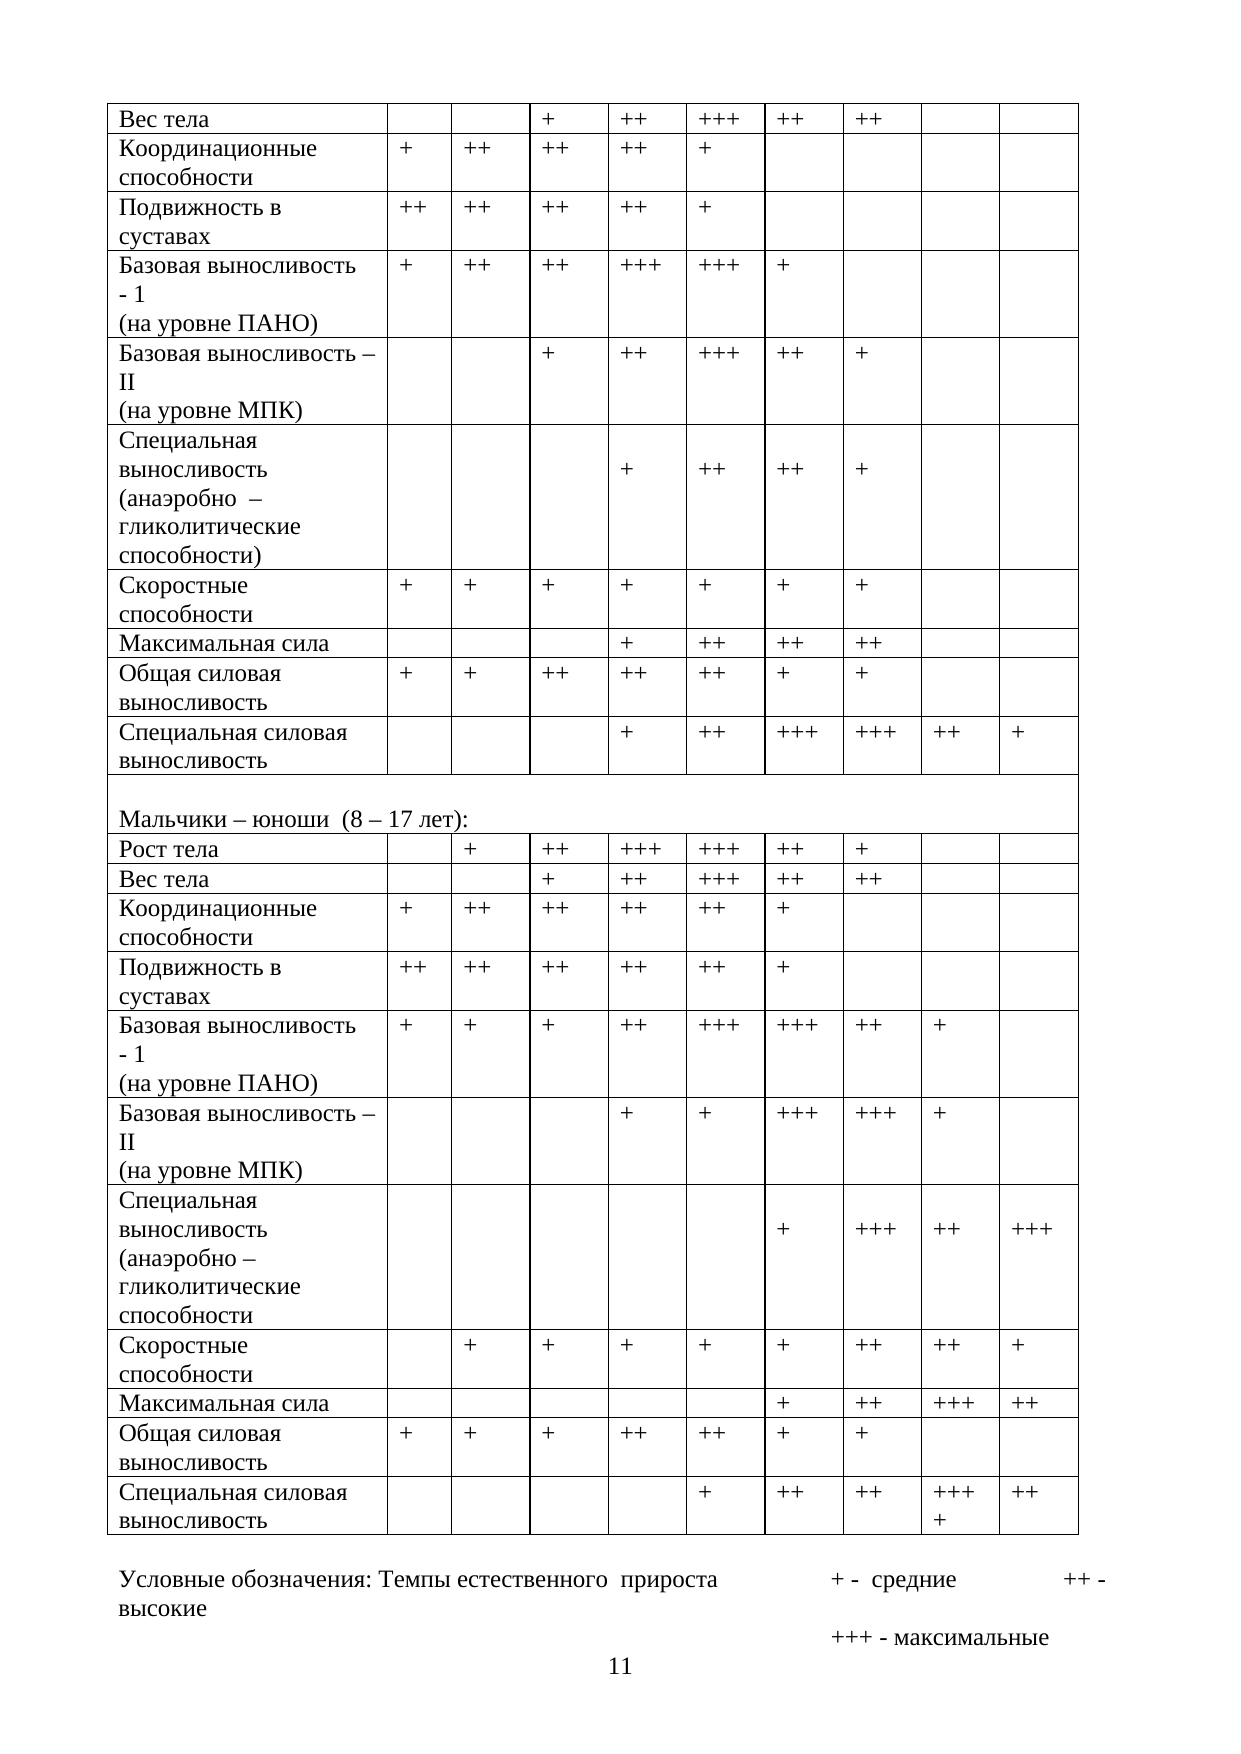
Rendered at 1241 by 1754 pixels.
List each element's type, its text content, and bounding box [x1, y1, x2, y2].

table_cell Базовая выносливость - 1 (на уровне ПАНО) [108, 1011, 387, 1097]
table_cell + [609, 1098, 686, 1184]
table_cell [1000, 629, 1078, 657]
table_cell ++ [609, 894, 686, 951]
table_cell + [388, 251, 451, 337]
table_cell ++ [609, 1418, 686, 1476]
table_cell [531, 425, 608, 569]
table_cell + [844, 1418, 921, 1476]
table_cell + [609, 717, 686, 774]
table_cell + [609, 425, 686, 569]
table_cell ++ [687, 425, 764, 569]
table_cell ++ [609, 192, 686, 249]
table_cell + [844, 338, 921, 424]
table_cell [452, 1477, 529, 1534]
table_cell +++ [687, 1011, 764, 1097]
table_cell + [922, 1098, 999, 1184]
table_cell ++ [844, 1389, 921, 1417]
table_cell [388, 104, 451, 132]
table_cell [388, 1098, 451, 1184]
table_cell [1000, 251, 1078, 337]
table_cell ++ [844, 864, 921, 892]
table_cell + [531, 1330, 608, 1387]
table_cell ++ [609, 134, 686, 191]
table_cell ++ [609, 658, 686, 716]
table_cell + [766, 1185, 843, 1329]
table_cell ++ [609, 864, 686, 892]
table_cell [531, 1098, 608, 1184]
table_cell + [388, 1011, 451, 1097]
table_cell [766, 192, 843, 249]
table_cell ++ [531, 192, 608, 249]
table_cell ++ [687, 952, 764, 1009]
table_cell [452, 1185, 529, 1329]
table_cell Максимальная сила [108, 1389, 387, 1417]
table_cell + [687, 570, 764, 627]
table_cell ++ [388, 192, 451, 249]
table_cell [388, 1477, 451, 1534]
table_cell [1000, 1011, 1078, 1097]
table_cell [609, 1389, 686, 1417]
table_cell + [388, 658, 451, 716]
table_cell [844, 952, 921, 1009]
table_cell [922, 658, 999, 716]
table_cell [452, 425, 529, 569]
table_cell + [388, 894, 451, 951]
table_cell ++ [844, 629, 921, 657]
table_cell + [531, 570, 608, 627]
table_cell Общая силовая выносливость [108, 1418, 387, 1476]
table_cell + [766, 952, 843, 1009]
table_cell + [388, 570, 451, 627]
table_cell Скоростные способности [108, 570, 387, 627]
table_cell Подвижность в суставах [108, 192, 387, 249]
table_cell + [766, 894, 843, 951]
table_cell ++ [452, 134, 529, 191]
table_cell +++ [766, 717, 843, 774]
table_cell ++ [1000, 1477, 1078, 1534]
table_cell [922, 834, 999, 863]
table_cell Координационные способности [108, 894, 387, 951]
table_cell ++ [531, 658, 608, 716]
table_cell [922, 192, 999, 249]
table_cell Специальная силовая выносливость [108, 1477, 387, 1534]
table_cell ++ [388, 952, 451, 1009]
table_cell [388, 717, 451, 774]
table_cell ++ [452, 192, 529, 249]
table_cell Рост тела [108, 834, 387, 863]
table_cell +++ [687, 104, 764, 132]
table_cell + [452, 658, 529, 716]
table_cell [1000, 338, 1078, 424]
table_cell [922, 952, 999, 1009]
table_cell [1000, 104, 1078, 132]
table_cell Вес тела [108, 864, 387, 892]
table_cell Скоростные способности [108, 1330, 387, 1387]
table_cell + [531, 1418, 608, 1476]
table_cell ++ [531, 251, 608, 337]
table_cell [452, 864, 529, 892]
table_cell + [922, 1011, 999, 1097]
table_cell + [766, 1389, 843, 1417]
table_cell [922, 134, 999, 191]
table_cell +++ [687, 251, 764, 337]
table_cell + [844, 658, 921, 716]
table_cell [388, 425, 451, 569]
table_cell ++ [687, 658, 764, 716]
table_cell [922, 629, 999, 657]
table_cell + [844, 834, 921, 863]
table_cell + [766, 658, 843, 716]
table_cell [531, 1477, 608, 1534]
table_cell Максимальная сила [108, 629, 387, 657]
table_cell + [531, 1011, 608, 1097]
table_cell +++ [766, 1098, 843, 1184]
table_cell ++ [844, 1330, 921, 1387]
table_cell Специальная выносливость (анаэробно –гликолитические способности [108, 1185, 387, 1329]
table_cell ++ [609, 952, 686, 1009]
table_cell [687, 1185, 764, 1329]
table_cell [687, 1389, 764, 1417]
table_cell [388, 1330, 451, 1387]
table_cell ++ [922, 1330, 999, 1387]
table_cell [388, 1185, 451, 1329]
table_cell +++ [766, 1011, 843, 1097]
table_cell ++ [766, 104, 843, 132]
table_cell +++ [844, 1098, 921, 1184]
table_cell [1000, 894, 1078, 951]
table_cell [1000, 425, 1078, 569]
table_cell ++ [609, 104, 686, 132]
table_cell +++ [687, 834, 764, 863]
table_cell ++ [531, 134, 608, 191]
table_cell +++ [1000, 1185, 1078, 1329]
table_cell ++ [687, 717, 764, 774]
table_cell [922, 894, 999, 951]
table_cell [452, 1389, 529, 1417]
table_cell + [452, 1418, 529, 1476]
table_cell ++ [687, 894, 764, 951]
table_cell [1000, 1418, 1078, 1476]
table_cell + [452, 570, 529, 627]
table_cell + [388, 1418, 451, 1476]
table_cell [1000, 834, 1078, 863]
table_cell [388, 629, 451, 657]
table_cell + [687, 1098, 764, 1184]
table_cell +++ [609, 251, 686, 337]
table_cell ++ [766, 629, 843, 657]
table_cell [922, 1418, 999, 1476]
table_cell ++ [687, 629, 764, 657]
table_cell Базовая выносливость - 1 (на уровне ПАНО) [108, 251, 387, 337]
table_cell [844, 192, 921, 249]
text +++ - максимальные [118, 1622, 1122, 1650]
table_cell ++ [531, 894, 608, 951]
table_cell ++ [531, 834, 608, 863]
table_cell [1000, 864, 1078, 892]
table_cell [922, 864, 999, 892]
table_cell ++ [766, 834, 843, 863]
table_cell ++ [766, 338, 843, 424]
table_cell [1000, 192, 1078, 249]
table_cell [922, 251, 999, 337]
table_cell [1000, 570, 1078, 627]
table_cell ++ [766, 1477, 843, 1534]
table_cell ++ [766, 864, 843, 892]
text Условные обозначения: Темпы естественного прироста + - средние ++ - высокие [118, 1564, 1122, 1622]
table_cell ++ [766, 425, 843, 569]
table_cell +++ [922, 1389, 999, 1417]
table_cell [766, 134, 843, 191]
table_cell ++ [687, 1418, 764, 1476]
table_cell [922, 104, 999, 132]
table_cell + [531, 104, 608, 132]
table_cell Базовая выносливость –II (на уровне МПК) [108, 338, 387, 424]
table_cell [922, 570, 999, 627]
table_cell [609, 1185, 686, 1329]
table_cell + [531, 338, 608, 424]
table_cell ++ [922, 717, 999, 774]
table_cell Базовая выносливость –II (на уровне МПК) [108, 1098, 387, 1184]
table_cell + [609, 629, 686, 657]
table_cell [388, 834, 451, 863]
table_cell ++++ [922, 1477, 999, 1534]
table_cell +++ [844, 1185, 921, 1329]
table_cell + [844, 425, 921, 569]
table_cell + [609, 570, 686, 627]
table_cell [531, 1389, 608, 1417]
table_cell [1000, 658, 1078, 716]
table_cell ++ [609, 1011, 686, 1097]
table_cell ++ [452, 952, 529, 1009]
table_cell + [766, 570, 843, 627]
table_cell + [452, 834, 529, 863]
table_cell +++ [687, 864, 764, 892]
table_cell ++ [609, 338, 686, 424]
table_cell + [1000, 1330, 1078, 1387]
table_cell Мальчики – юноши (8 – 17 лет): [108, 775, 1078, 833]
table_cell [452, 717, 529, 774]
table_cell [452, 338, 529, 424]
table_cell [844, 894, 921, 951]
table_cell Подвижность в суставах [108, 952, 387, 1009]
table_cell [1000, 1098, 1078, 1184]
table_cell + [687, 1330, 764, 1387]
table_cell + [766, 251, 843, 337]
table_cell [844, 251, 921, 337]
table_cell + [452, 1330, 529, 1387]
table_cell + [687, 192, 764, 249]
table_cell [844, 134, 921, 191]
table_cell +++ [687, 338, 764, 424]
table_cell [452, 1098, 529, 1184]
table_cell [388, 338, 451, 424]
table_cell + [452, 1011, 529, 1097]
table_cell + [687, 134, 764, 191]
table_cell [388, 864, 451, 892]
table_cell [452, 104, 529, 132]
table_cell + [766, 1418, 843, 1476]
table_cell [531, 629, 608, 657]
table_cell + [844, 570, 921, 627]
table_cell Вес тела [108, 104, 387, 132]
table_cell Общая силовая выносливость [108, 658, 387, 716]
table_cell ++ [531, 952, 608, 1009]
table_cell + [388, 134, 451, 191]
table_cell Специальная силовая выносливость [108, 717, 387, 774]
table_cell [1000, 134, 1078, 191]
table_cell [922, 425, 999, 569]
table_cell [531, 717, 608, 774]
table_cell Координационные способности [108, 134, 387, 191]
table_cell [609, 1477, 686, 1534]
table_cell ++ [844, 1477, 921, 1534]
table_cell +++ [844, 717, 921, 774]
table_cell + [531, 864, 608, 892]
table_cell [388, 1389, 451, 1417]
table_cell ++ [844, 104, 921, 132]
table_cell + [687, 1477, 764, 1534]
table_cell ++ [452, 894, 529, 951]
table_cell + [766, 1330, 843, 1387]
table_cell [452, 629, 529, 657]
table_cell + [609, 1330, 686, 1387]
table_cell [1000, 952, 1078, 1009]
table_cell Специальная выносливость (анаэробно – гликолитические способности) [108, 425, 387, 569]
table_cell ++ [452, 251, 529, 337]
table_cell [531, 1185, 608, 1329]
table_cell [922, 338, 999, 424]
table_cell +++ [609, 834, 686, 863]
table_cell ++ [844, 1011, 921, 1097]
table_cell ++ [922, 1185, 999, 1329]
table_cell ++ [1000, 1389, 1078, 1417]
table_cell + [1000, 717, 1078, 774]
